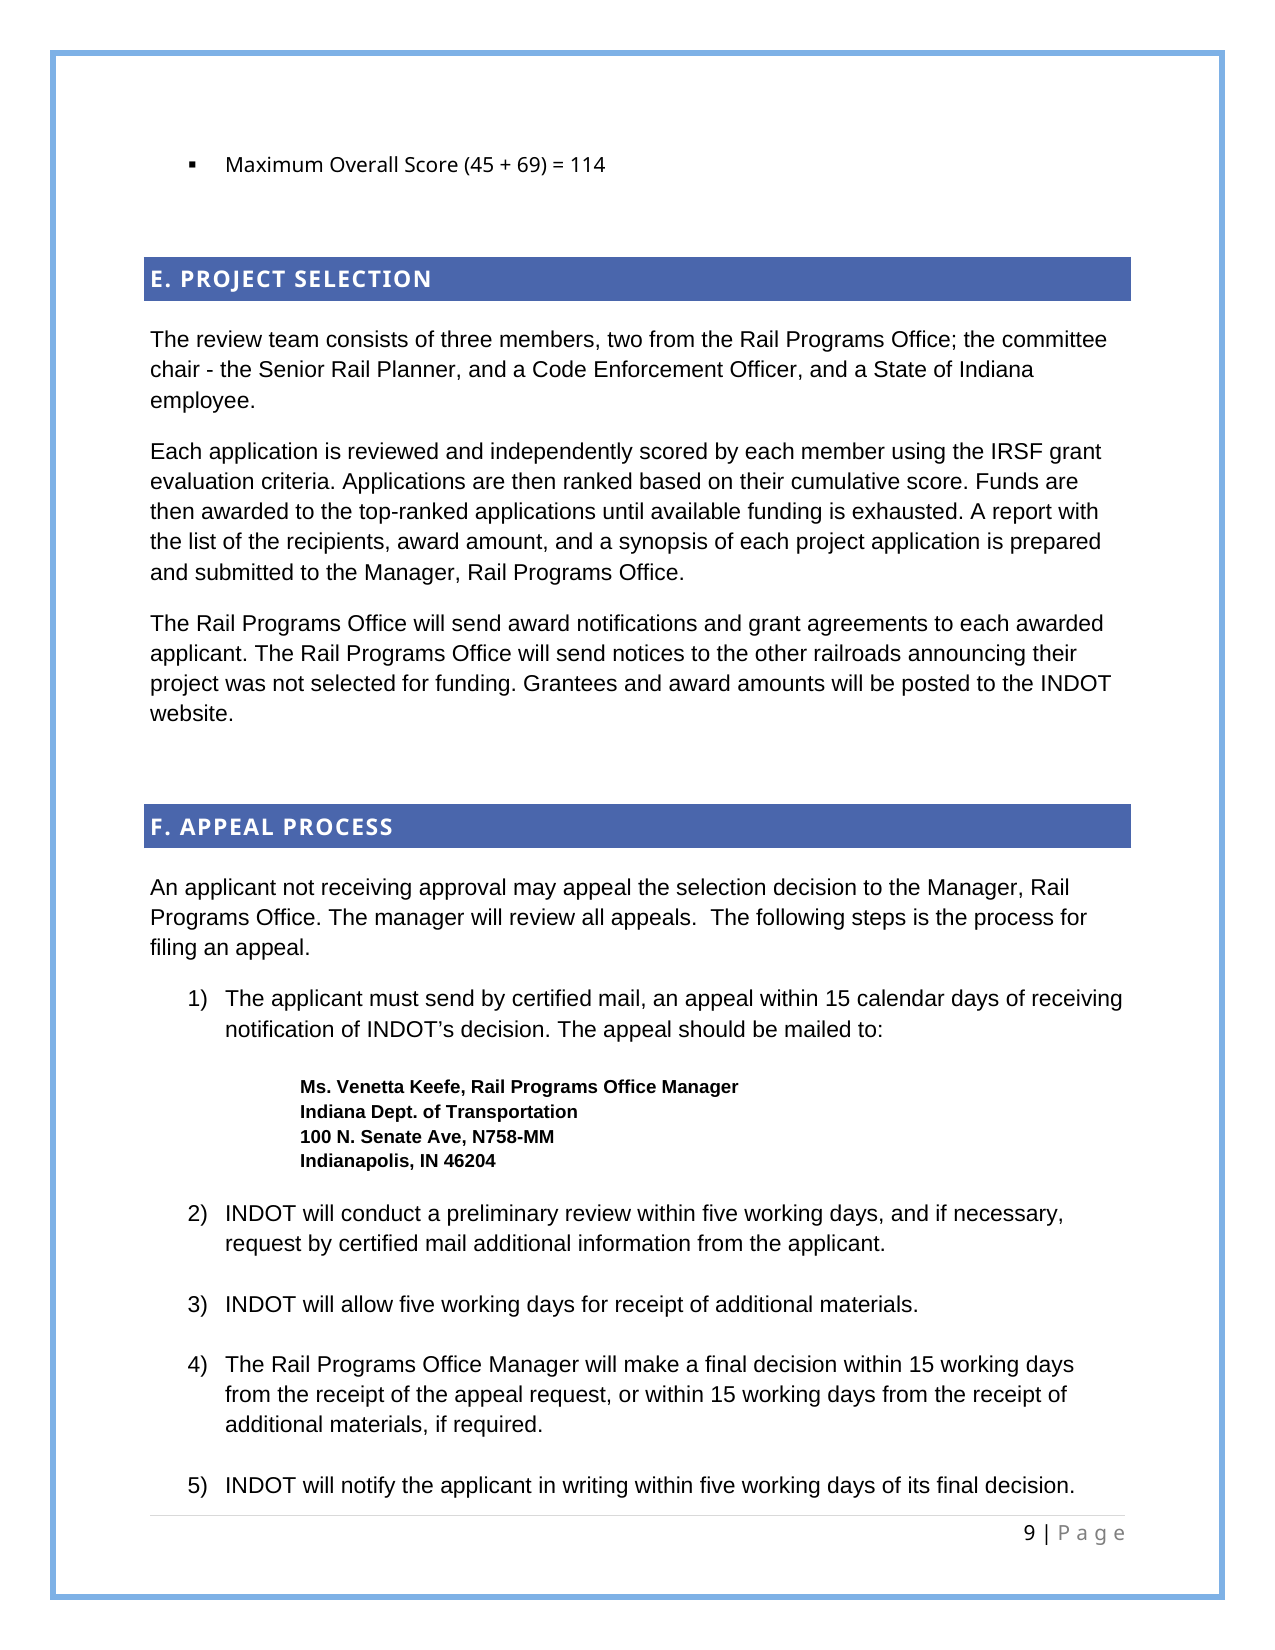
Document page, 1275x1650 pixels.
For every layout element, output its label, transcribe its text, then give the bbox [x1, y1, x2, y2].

subtitle E. PROJECT SELECTION [150, 263, 1125, 294]
text The review team consists of three members, two from the Rail Programs Office; the committee chair - the Senior Rail Planner, and a Code Enforcement Officer, and a State of Indiana employee. [150, 326, 1125, 413]
list Indianapolis, IN 46204 [300, 1150, 1125, 1172]
subtitle F. APPEAL PROCESS [150, 811, 1125, 842]
text Each application is reviewed and independently scored by each member using the IRSF grant evaluation criteria. Applications are then ranked based on their cumulative score. Funds are then awarded to the top-ranked applications until available funding is exhausted. A report with the list of the recipients, award amount, and a synopsis of each project application is prepared and submitted to the Manager, Rail Programs Office. [150, 438, 1125, 585]
list The Rail Programs Office Manager will make a final decision within 15 working days from the receipt of the appeal request, or within 15 working days from the receipt of additional materials, if required. [187, 1351, 1125, 1438]
list 100 N. Senate Ave, N758-MM [300, 1126, 1125, 1147]
list INDOT will notify the applicant in writing within five working days of its final decision. [187, 1472, 1125, 1498]
list INDOT will allow five working days for receipt of additional materials. [187, 1291, 1125, 1317]
list INDOT will conduct a preliminary review within five working days, and if necessary, request by certified mail additional information from the applicant. [187, 1200, 1125, 1256]
text The Rail Programs Office will send award notifications and grant agreements to each awarded applicant. The Rail Programs Office will send notices to the other railroads announcing their project was not selected for funding. Grantees and award amounts will be posted to the INDOT website. [150, 609, 1125, 726]
list Maximum Overall Score (45 + 69) = 114 [187, 150, 1125, 178]
list Indiana Dept. of Transportation [300, 1101, 1125, 1122]
list The applicant must send by certified mail, an appeal within 15 calendar days of receiving notification of INDOT’s decision. The appeal should be mailed to: [187, 985, 1125, 1042]
text An applicant not receiving approval may appeal the selection decision to the Manager, Rail Programs Office. The manager will review all appeals. The following steps is the process for filing an appeal. [150, 874, 1125, 961]
list Ms. Venetta Keefe, Rail Programs Office Manager [300, 1076, 1125, 1097]
